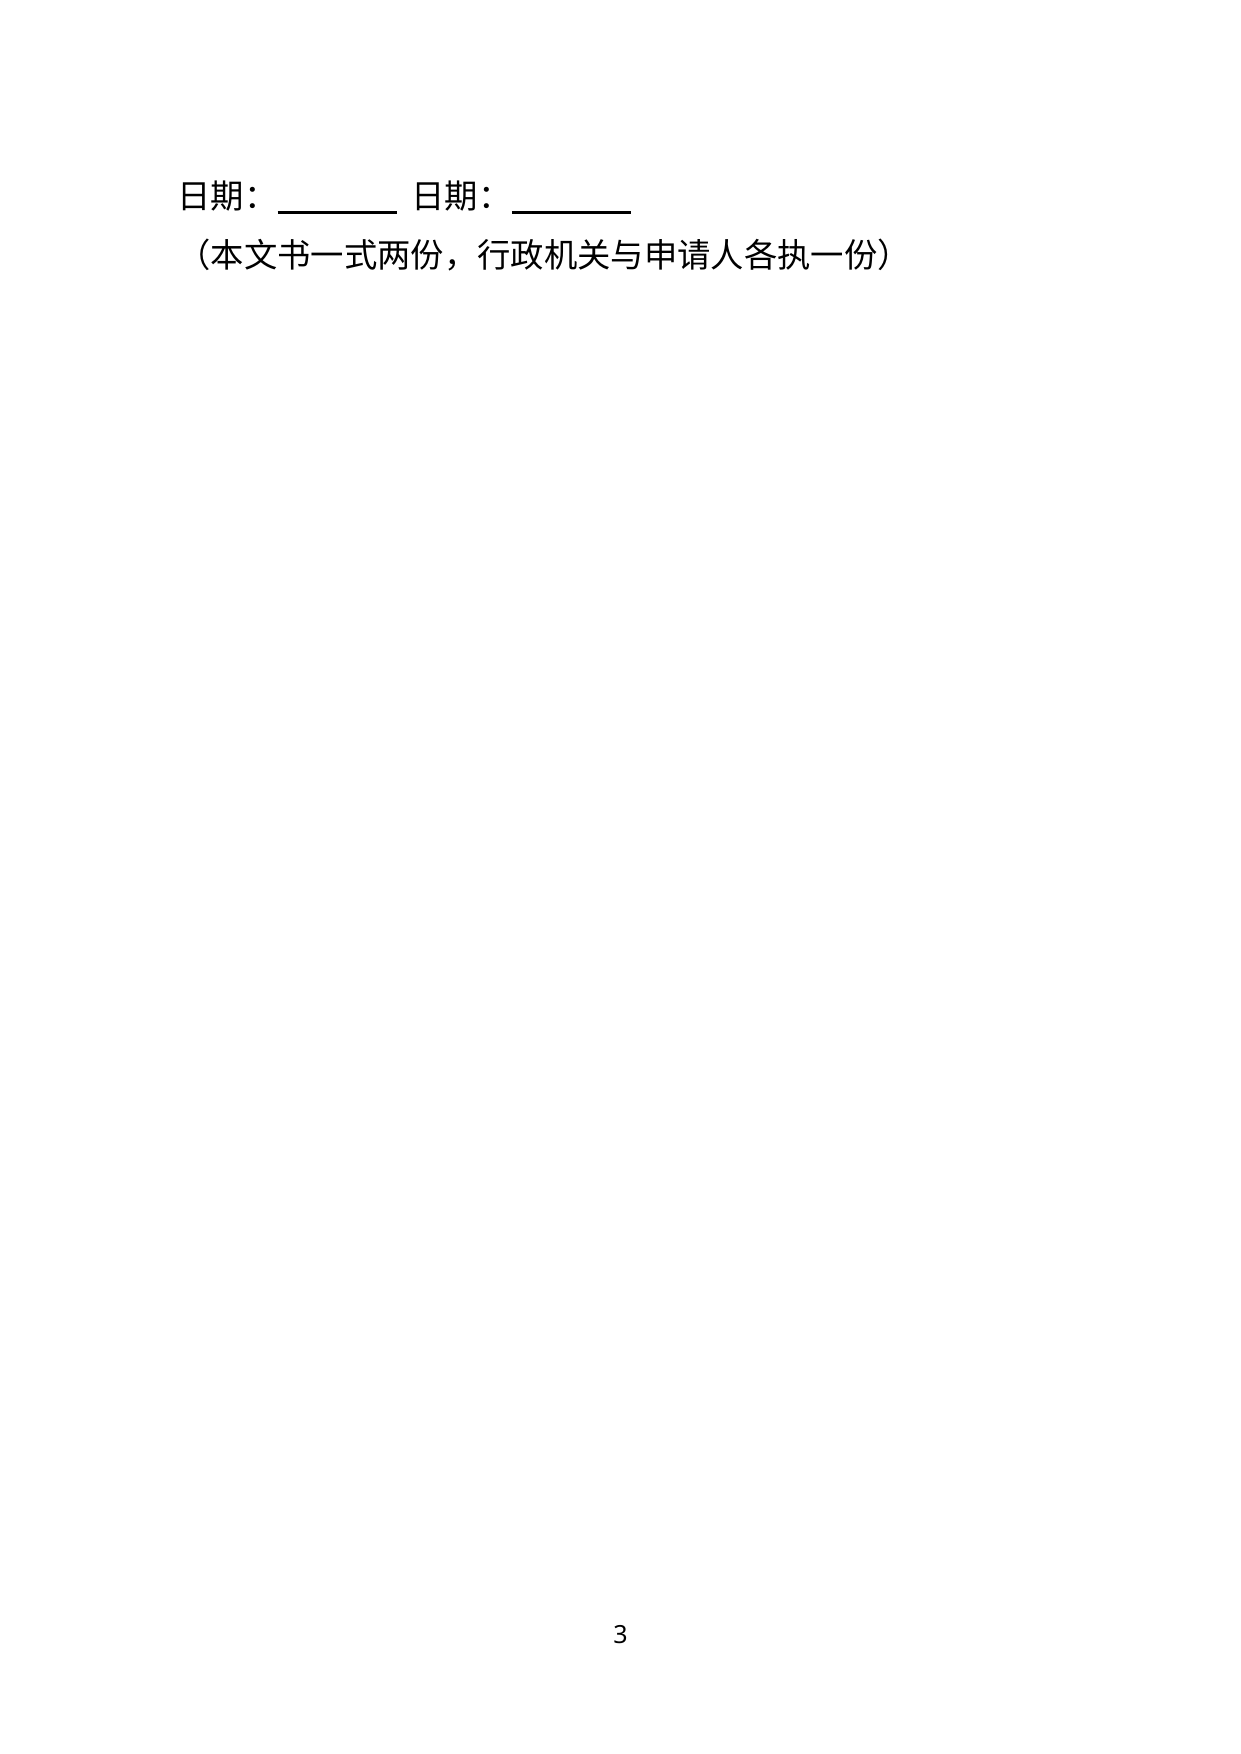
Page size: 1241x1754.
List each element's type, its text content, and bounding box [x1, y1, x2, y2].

text （本文书一式两份，行政机关与申请人各执一份） [177, 220, 1063, 279]
text 日期： 日期： [177, 162, 1063, 220]
